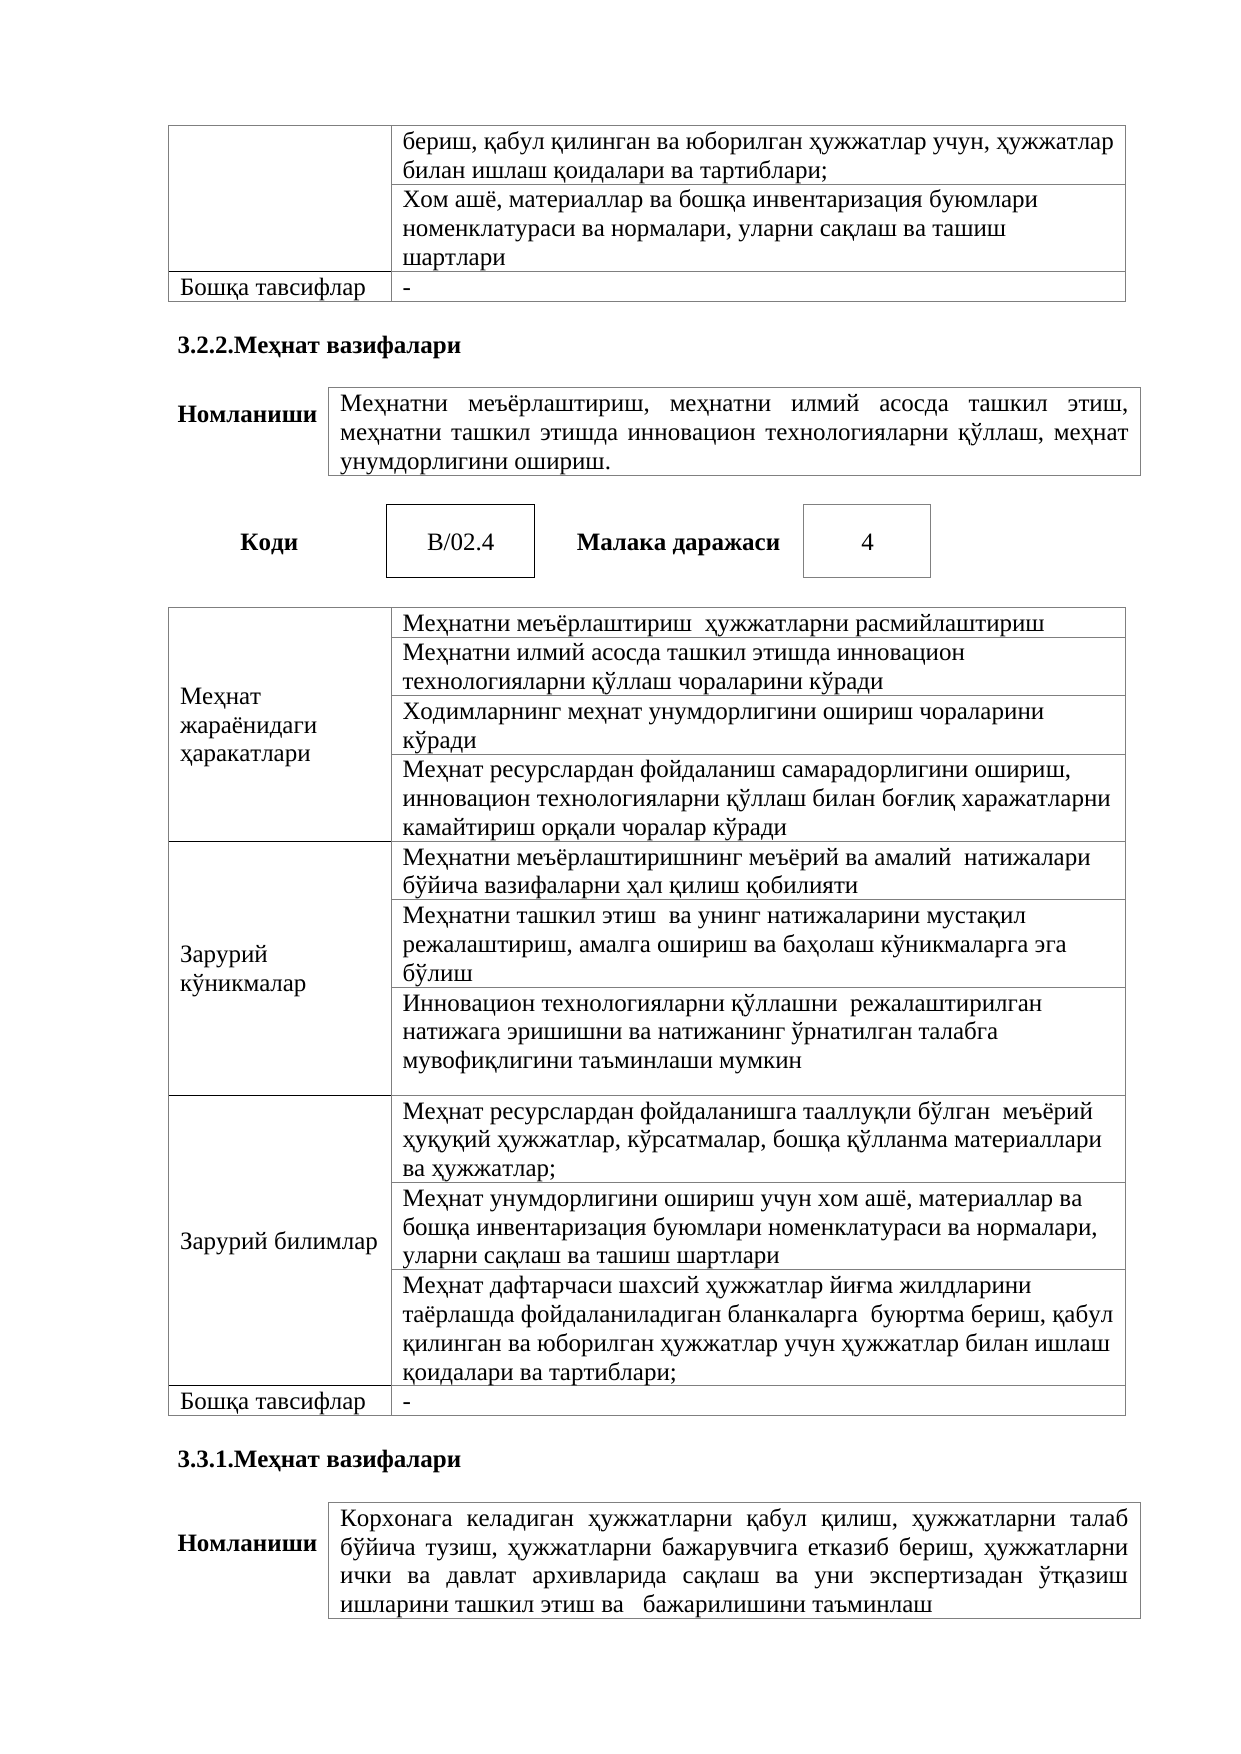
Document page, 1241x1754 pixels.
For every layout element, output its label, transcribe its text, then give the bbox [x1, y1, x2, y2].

table_header 4 [804, 505, 930, 577]
table_header В/02.4 [387, 505, 534, 577]
table_cell Бошқа тавсифлар [169, 1386, 391, 1415]
table_cell - [392, 1386, 1125, 1415]
table_cell Меҳнатни меъёрлаштиришнинг меъёрий ва амалий натижалари бўйича вазифаларни ҳал қилиш қобилияти [392, 842, 1125, 899]
table_cell Ходимларнинг меҳнат унумдорлигини ошириш чораларини кўради [392, 696, 1125, 753]
table_cell Меҳнатни илмий асосда ташкил этишда инновацион технологияларни қўллаш чораларини кўради [392, 638, 1125, 695]
table_header Малака даражаси [535, 504, 803, 577]
table_cell Меҳнат дафтарчаси шахсий ҳужжатлар йиғма жилдларини таёрлашда фойдаланиладиган бланкаларга буюртма бериш, қабул қилинган ва юборилган ҳужжатлар учун ҳужжатлар билан ишлаш қоидалари ва тартиблари; [392, 1270, 1125, 1385]
table_cell Хом ашё, материаллар ва бошқа инвентаризация буюмлари номенклатураси ва нормалари, уларни сақлаш ва ташиш шартлари [392, 185, 1125, 271]
text 3.3.1.Меҳнат вазифалари [177, 1444, 1152, 1473]
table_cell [392, 126, 1125, 183]
table_cell Меҳнат ресурслардан фойдаланишга тааллуқли бўлган меъёрий ҳуқуқий ҳужжатлар, кўрсатмалар, бошқа қўлланма материаллари ва ҳужжатлар; [392, 1096, 1125, 1182]
table_header Меҳнатни меъёрлаштириш ҳужжатларни расмийлаштириш [392, 608, 1125, 636]
table_header Номланиши [166, 387, 328, 474]
table_header Меҳнат жараёнидаги ҳаракатлари [169, 608, 391, 841]
table_cell - [392, 272, 1125, 301]
table_cell Бошқа тавсифлар [169, 272, 391, 301]
table_header Коди [151, 504, 386, 577]
table_cell Зарурий билимлар [169, 1096, 391, 1385]
table_cell Меҳнатни ташкил этиш ва унинг натижаларини мустақил режалаштириш, амалга ошириш ва баҳолаш кўникмаларга эга бўлиш [392, 900, 1125, 987]
table_header Корхонага келадиган ҳужжатларни қабул қилиш, ҳужжатларни талаб бўйича тузиш, ҳужжатларни бажарувчига етказиб бериш, ҳужжатларни ички ва давлат архивларида сақлаш ва уни экспертизадан ўтқазиш ишларини ташкил этиш ва бажарилишини таъминлаш [329, 1503, 1140, 1618]
table_cell Меҳнат ресурслардан фойдаланиш самарадорлигини ошириш, инновацион технологияларни қўллаш билан боғлиқ харажатларни камайтириш орқали чоралар кўради [392, 755, 1125, 841]
table_cell Меҳнат унумдорлигини ошириш учун хом ашё, материаллар ва бошқа инвентаризация буюмлари номенклатураси ва нормалари, уларни сақлаш ва ташиш шартлари [392, 1183, 1125, 1269]
table_header Меҳнатни меъёрлаштириш, меҳнатни илмий асосда ташкил этиш, меҳнатни ташкил этишда инновацион технологияларни қўллаш, меҳнат унумдорлигини ошириш. [329, 388, 1140, 474]
text 3.2.2.Меҳнат вазифалари [177, 330, 1152, 358]
table_header Номланиши [166, 1502, 328, 1618]
table_cell Зарурий кўникмалар [169, 842, 391, 1095]
table_cell Инновацион технологияларни қўллашни режалаштирилган натижага эришишни ва натижанинг ўрнатилган талабга мувофиқлигини таъминлаши мумкин [392, 988, 1125, 1095]
